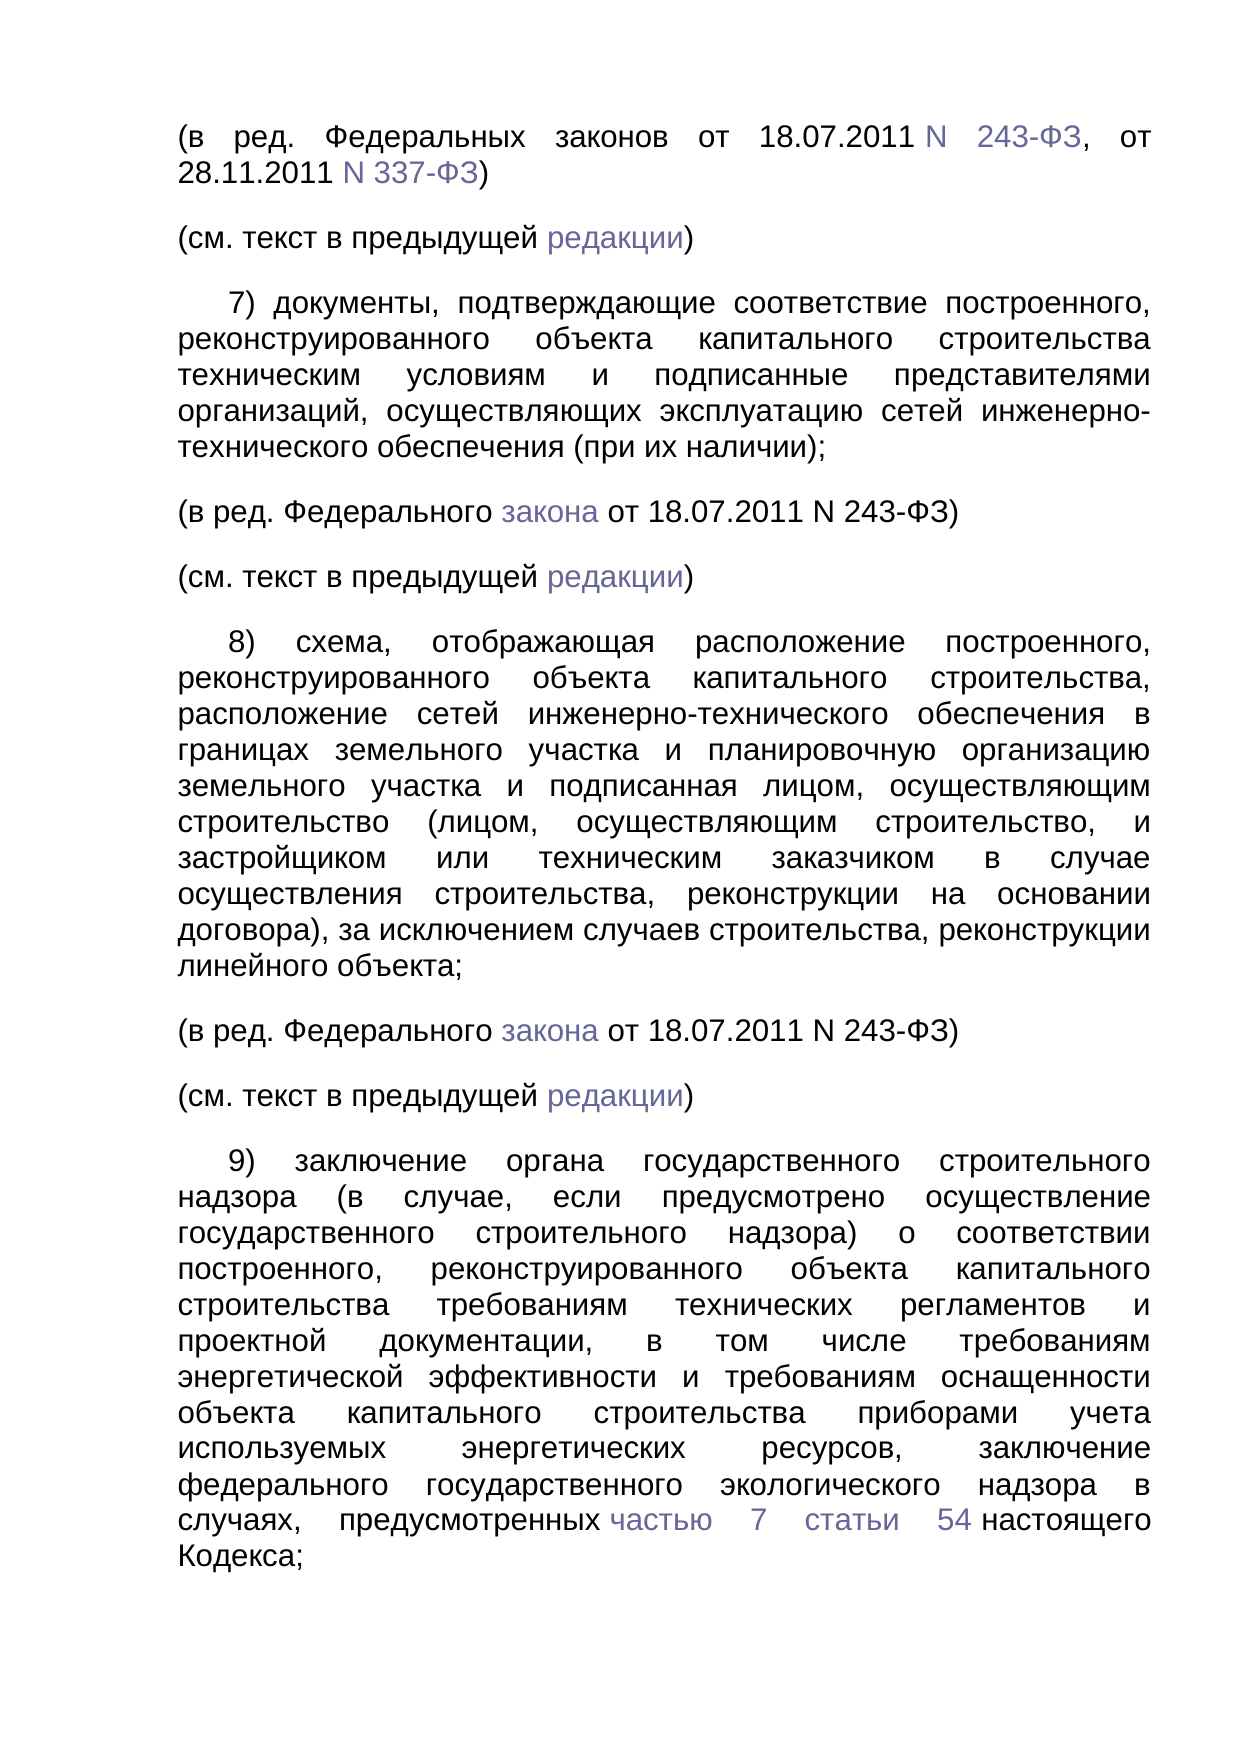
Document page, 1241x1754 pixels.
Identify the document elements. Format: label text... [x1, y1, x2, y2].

text 8) схема, отображающая расположение построенного, реконструированного объекта капитального строительства, расположение сетей инженерно-технического обеспечения в границах земельного участка и планировочную организацию земельного участка и подписанная лицом, осуществляющим строительство (лицом, осуществляющим строительство, и застройщиком или техническим заказчиком в случае осуществления строительства, реконструкции на основании договора), за исключением случаев строительства, реконструкции линейного объекта; [177, 623, 1152, 983]
text (в ред. Федерального закона от 18.07.2011 N 243-ФЗ) [177, 1012, 1152, 1048]
text (см. текст в предыдущей редакции) [177, 558, 1152, 594]
text (в ред. Федерального закона от 18.07.2011 N 243-ФЗ) [177, 493, 1152, 529]
text 7) документы, подтверждающие соответствие построенного, реконструированного объекта капитального строительства техническим условиям и подписанные представителями организаций, осуществляющих эксплуатацию сетей инженерно-технического обеспечения (при их наличии); [177, 284, 1152, 464]
text (см. текст в предыдущей редакции) [177, 219, 1152, 255]
text (в ред. Федеральных законов от 18.07.2011 N 243-ФЗ, от 28.11.2011 N 337-ФЗ) [177, 118, 1152, 190]
text (см. текст в предыдущей редакции) [177, 1077, 1152, 1113]
text 9) заключение органа государственного строительного надзора (в случае, если предусмотрено осуществление государственного строительного надзора) о соответствии построенного, реконструированного объекта капитального строительства требованиям технических регламентов и проектной документации, в том числе требованиям энергетической эффективности и требованиям оснащенности объекта капитального строительства приборами учета используемых энергетических ресурсов, заключение федерального государственного экологического надзора в случаях, предусмотренных частью 7 статьи 54 настоящего Кодекса; [177, 1142, 1152, 1573]
